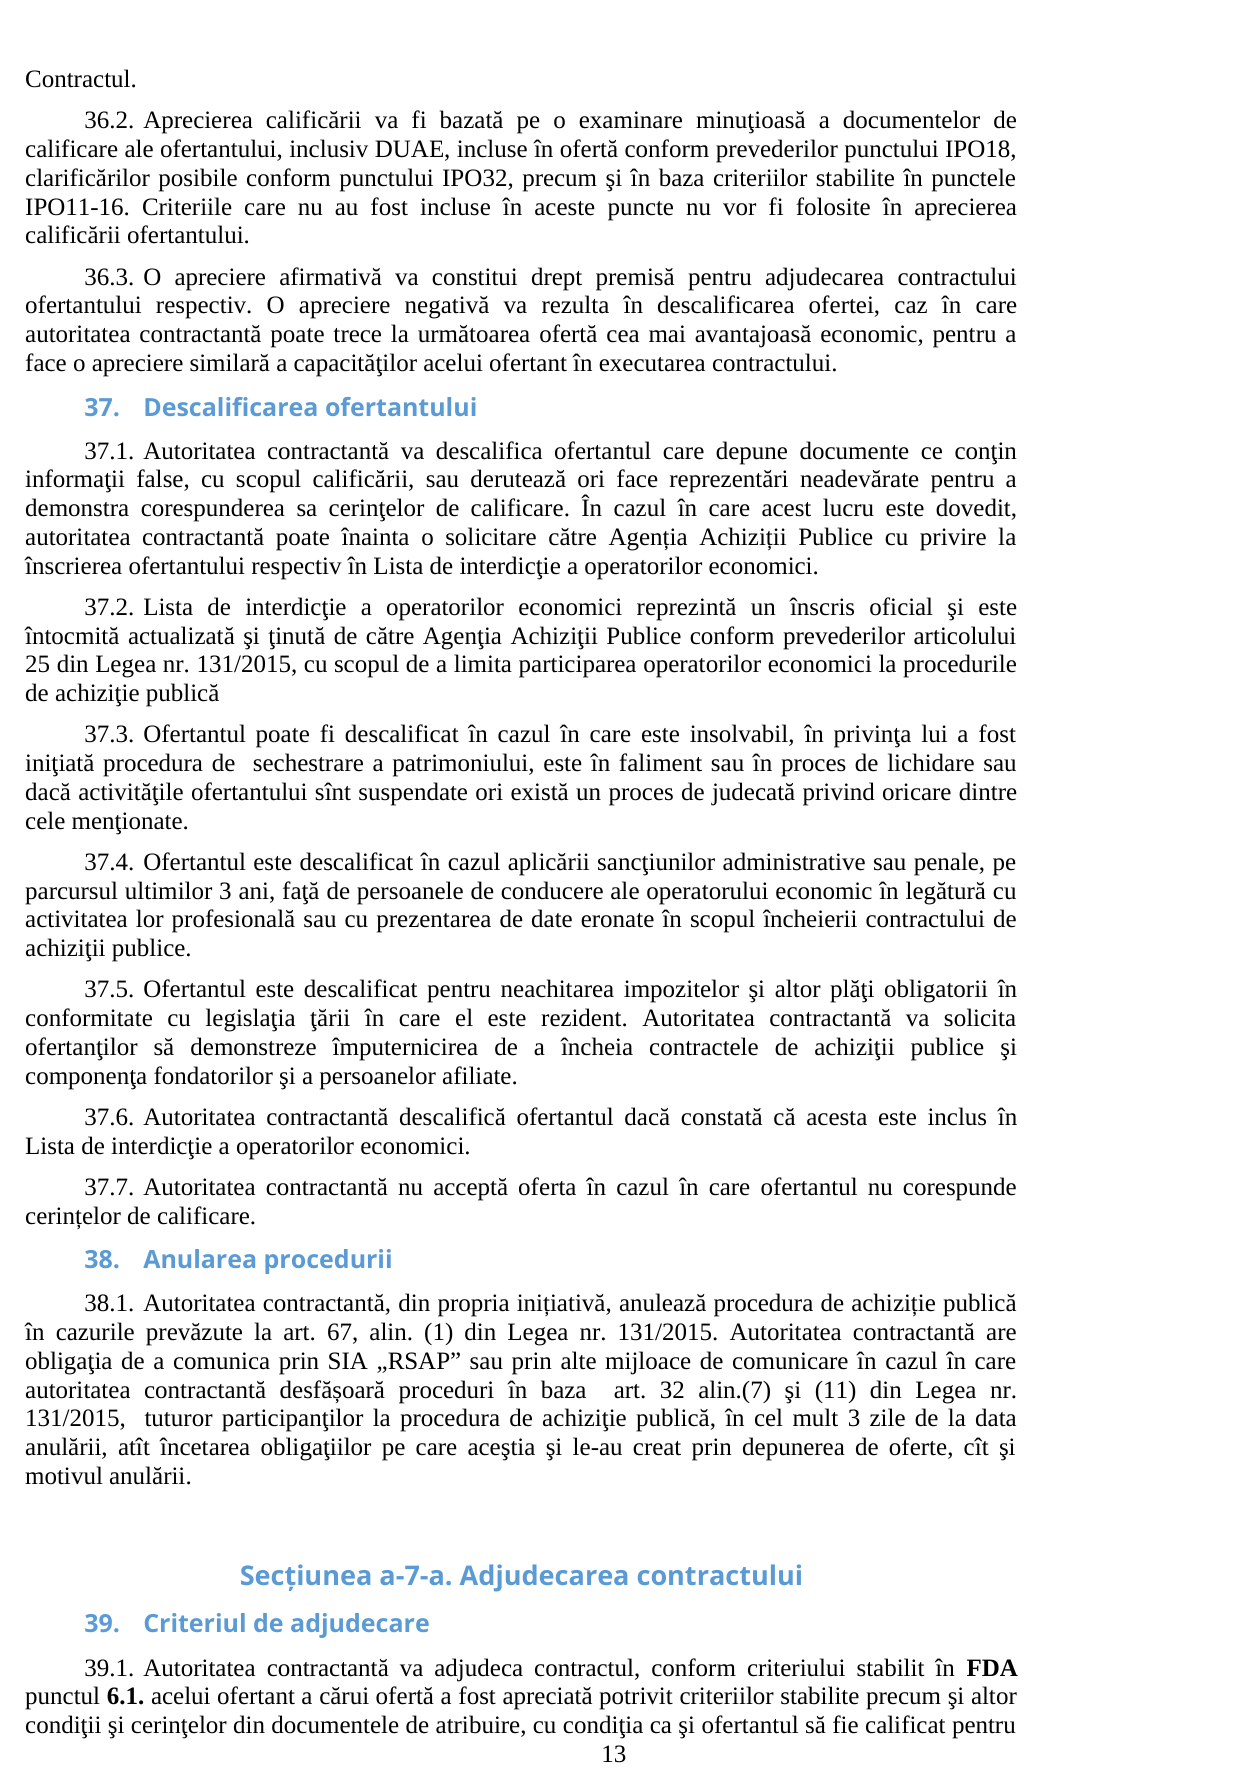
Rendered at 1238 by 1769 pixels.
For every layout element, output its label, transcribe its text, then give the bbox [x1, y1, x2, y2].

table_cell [14, 1606, 1029, 1739]
table_cell Secțiunea a-7-a. Adjudecarea contractului [14, 1544, 1029, 1606]
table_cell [14, 64, 1029, 1543]
